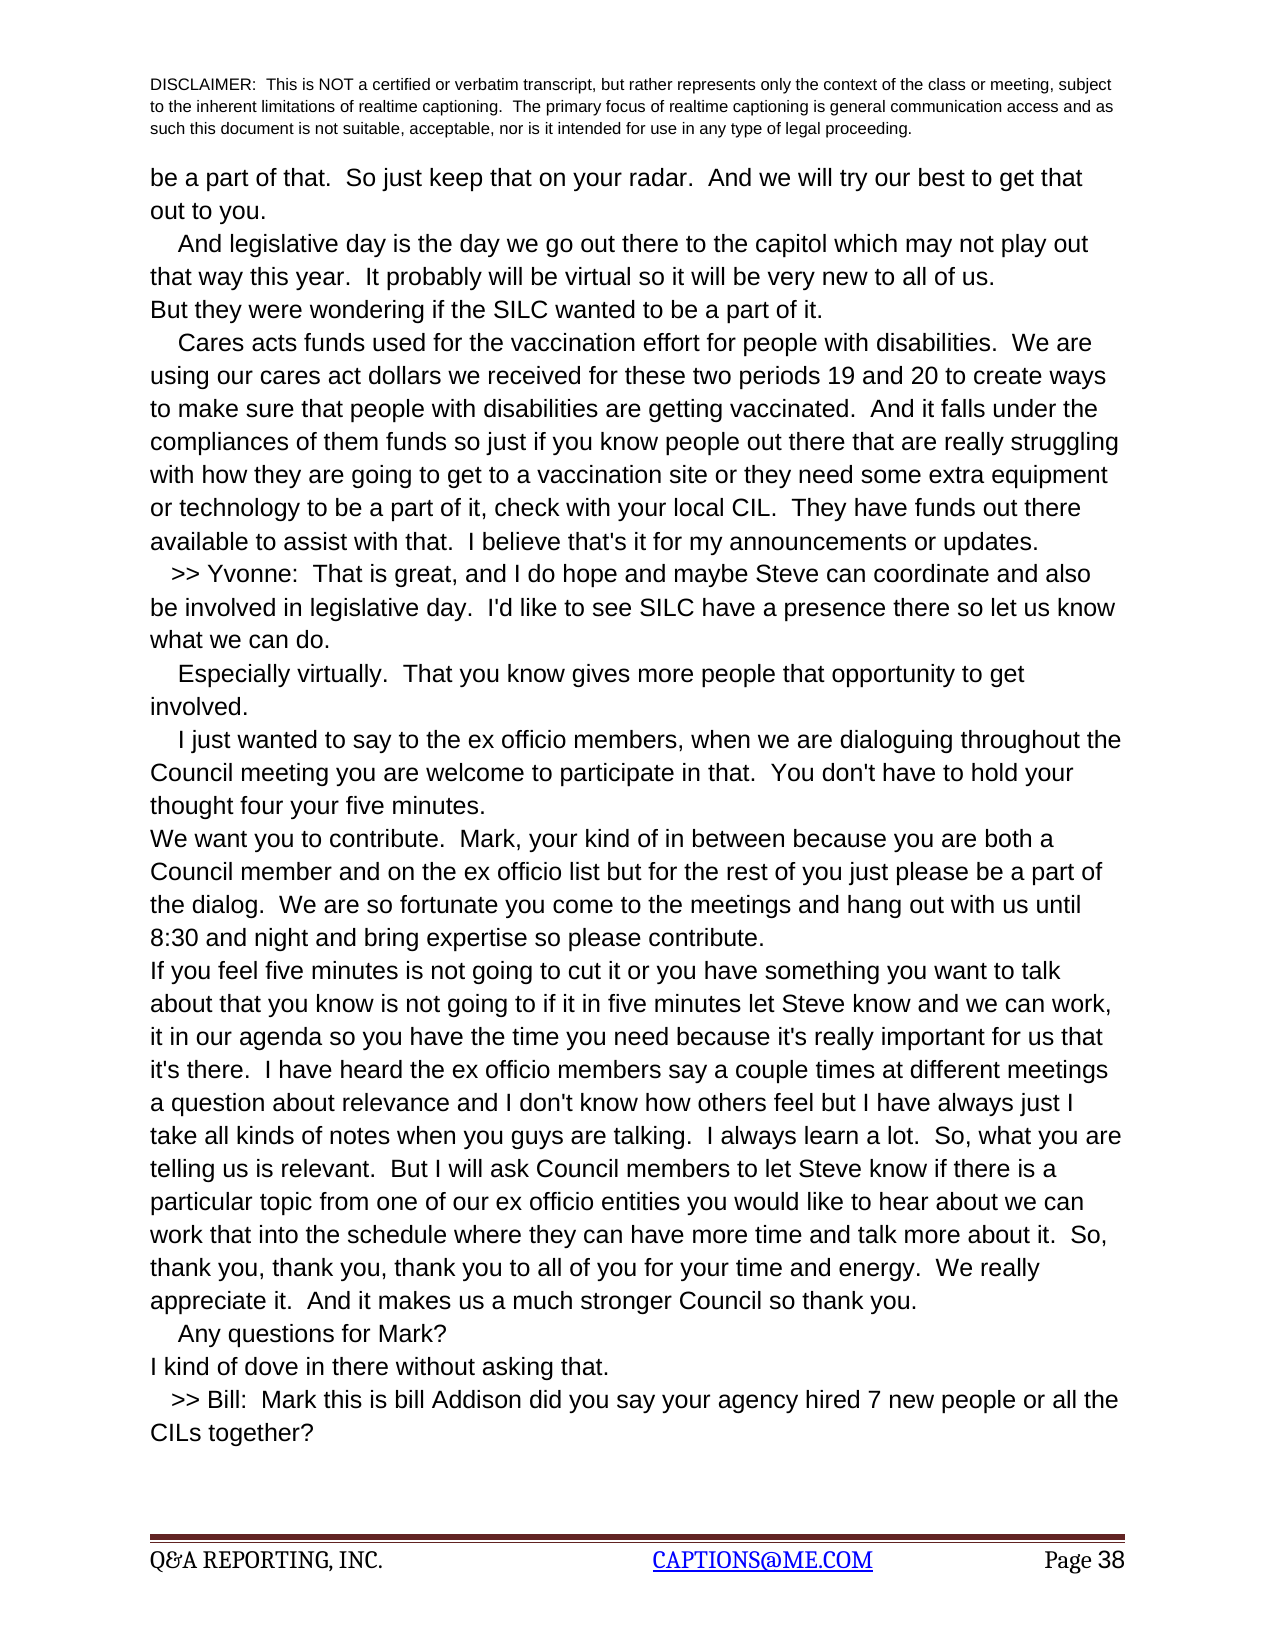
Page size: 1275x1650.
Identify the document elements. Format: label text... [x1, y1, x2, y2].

text I just wanted to say to the ex officio members, when we are dialoguing throughout the Council meeting you are welcome to participate in that. You don't have to hold your thought four your five minutes. [150, 724, 1125, 819]
text >> Yvonne: That is great, and I do hope and maybe Steve can coordinate and also be involved in legislative day. I'd like to see SILC have a presence there so let us know what we can do. [150, 559, 1125, 654]
text But they were wondering if the SILC wanted to be a part of it. [150, 295, 1125, 324]
text Especially virtually. That you know gives more people that opportunity to get involved. [150, 658, 1125, 720]
text We want you to contribute. Mark, your kind of in between because you are both a Council member and on the ex officio list but for the rest of you just please be a part of the dialog. We are so fortunate you come to the meetings and hang out with us until 8:30 and night and bring expertise so please contribute. [150, 824, 1125, 951]
text Any questions for Mark? [150, 1319, 1125, 1348]
text >> Bill: Mark this is bill Addison did you say your agency hired 7 new people or all the CILs together? [150, 1385, 1125, 1447]
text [150, 163, 1125, 225]
text If you feel five minutes is not going to cut it or you have something you want to talk about that you know is not going to if it in five minutes let Steve know and we can work, it in our agenda so you have the time you need because it's really important for us that it's there. I have heard the ex officio members say a couple times at different meetings a question about relevance and I don't know how others feel but I have always just I take all kinds of notes when you guys are talking. I always learn a lot. So, what you are telling us is relevant. But I will ask Council members to let Steve know if there is a particular topic from one of our ex officio entities you would like to hear about we can work that into the schedule where they can have more time and talk more about it. So, thank you, thank you, thank you to all of you for your time and energy. We really appreciate it. And it makes us a much stronger Council so thank you. [150, 956, 1125, 1315]
text Cares acts funds used for the vaccination effort for people with disabilities. We are using our cares act dollars we received for these two periods 19 and 20 to create ways to make sure that people with disabilities are getting vaccinated. And it falls under the compliances of them funds so just if you know people out there that are really struggling with how they are going to get to a vaccination site or they need some extra equipment or technology to be a part of it, check with your local CIL. They have funds out there available to assist with that. I believe that's it for my announcements or updates. [150, 328, 1125, 555]
text And legislative day is the day we go out there to the capitol which may not play out that way this year. It probably will be virtual so it will be very new to all of us. [150, 229, 1125, 291]
text I kind of dove in there without asking that. [150, 1352, 1125, 1381]
